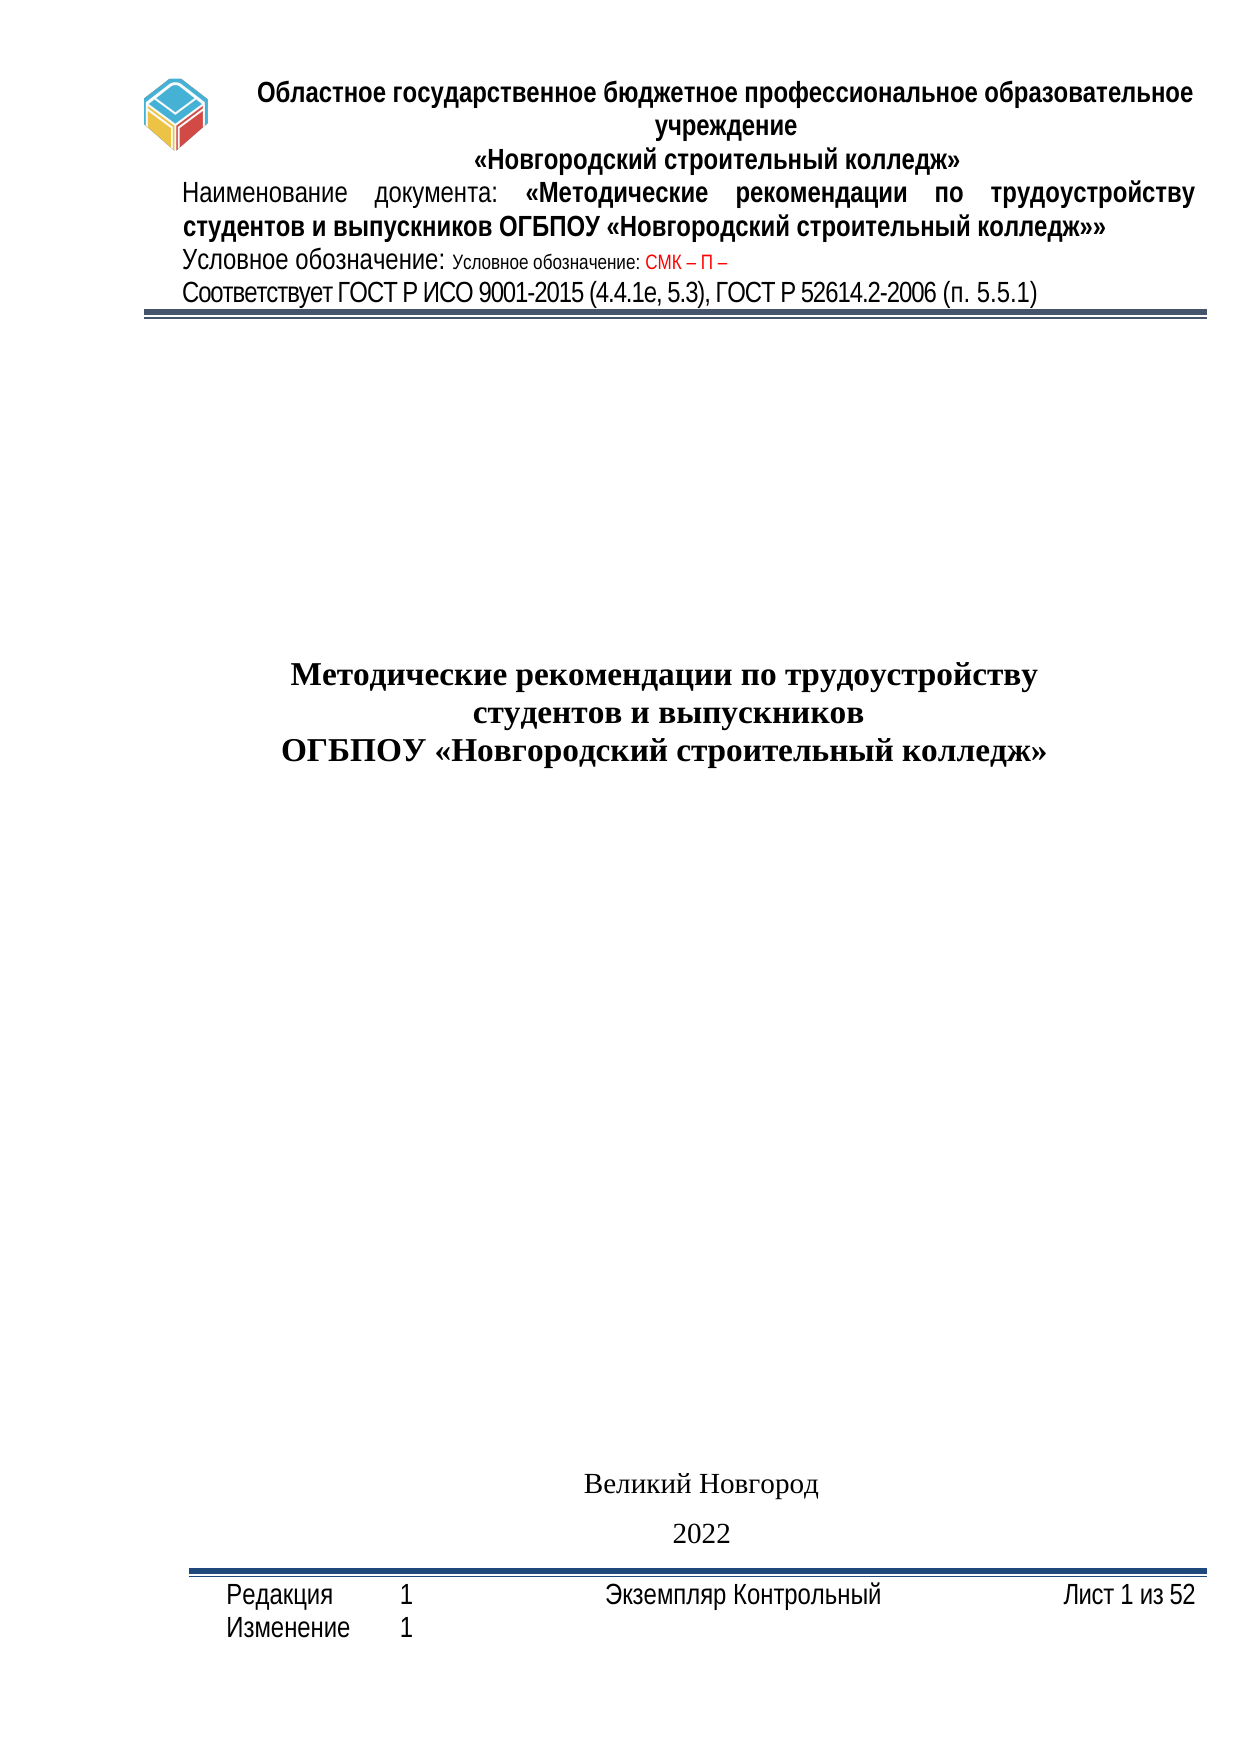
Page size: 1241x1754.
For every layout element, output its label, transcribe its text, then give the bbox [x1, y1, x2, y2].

text Великий Новгород [177, 1466, 1152, 1499]
text ОГБПОУ «Новгородский строительный колледж» [177, 731, 1152, 769]
picture [144, 78, 210, 151]
text студентов и выпускников [177, 692, 1152, 731]
text Методические рекомендации по трудоустройству [177, 654, 1152, 692]
text 2022 [177, 1516, 1152, 1550]
